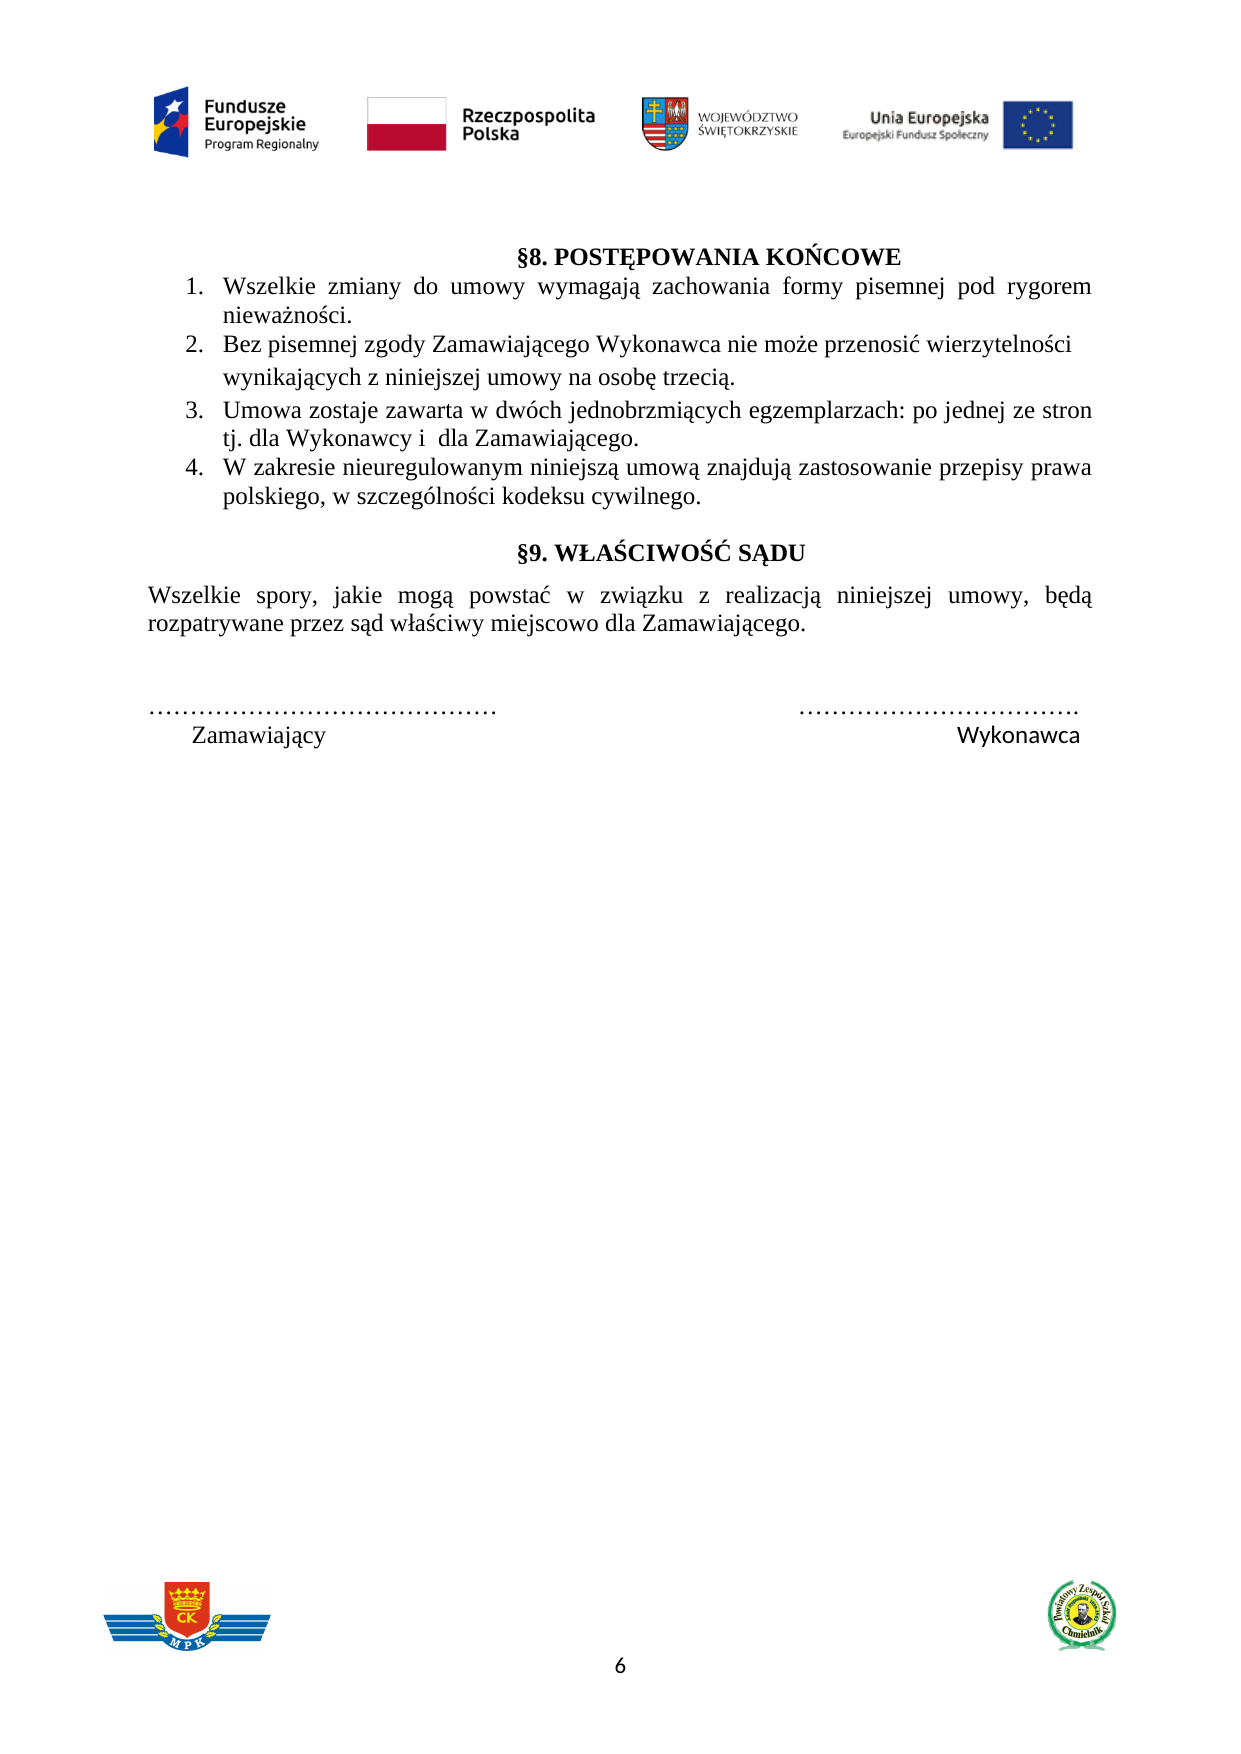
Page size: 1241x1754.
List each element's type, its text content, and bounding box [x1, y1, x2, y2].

text …………………………………… ……………………………. [148, 691, 1093, 720]
list §8. POSTĘPOWANIA KOŃCOWE [444, 242, 1093, 271]
list Wszelkie zmiany do umowy wymagają zachowania formy pisemnej pod rygorem nieważności. [185, 271, 1093, 329]
list Bez pisemnej zgody Zamawiającego Wykonawca nie może przenosić wierzytelności wynikających z niniejszej umowy na osobę trzecią. [185, 329, 1093, 390]
list W zakresie nieuregulowanym niniejszą umową znajdują zastosowanie przepisy prawa polskiego, w szczególności kodeksu cywilnego. [185, 452, 1093, 510]
picture [147, 73, 1093, 185]
picture [1047, 1580, 1117, 1651]
text Zamawiający Wykonawca [148, 720, 1093, 750]
list Umowa zostaje zawarta w dwóch jednobrzmiących egzemplarzach: po jednej ze stron tj. dla Wykonawcy i dla Zamawiającego. [185, 395, 1093, 452]
picture [103, 1582, 271, 1651]
list §9. WŁAŚCIWOŚĆ SĄDU [444, 538, 1093, 567]
text Wszelkie spory, jakie mogą powstać w związku z realizacją niniejszej umowy, będą rozpatrywane przez sąd właściwy miejscowo dla Zamawiającego. [148, 580, 1093, 637]
